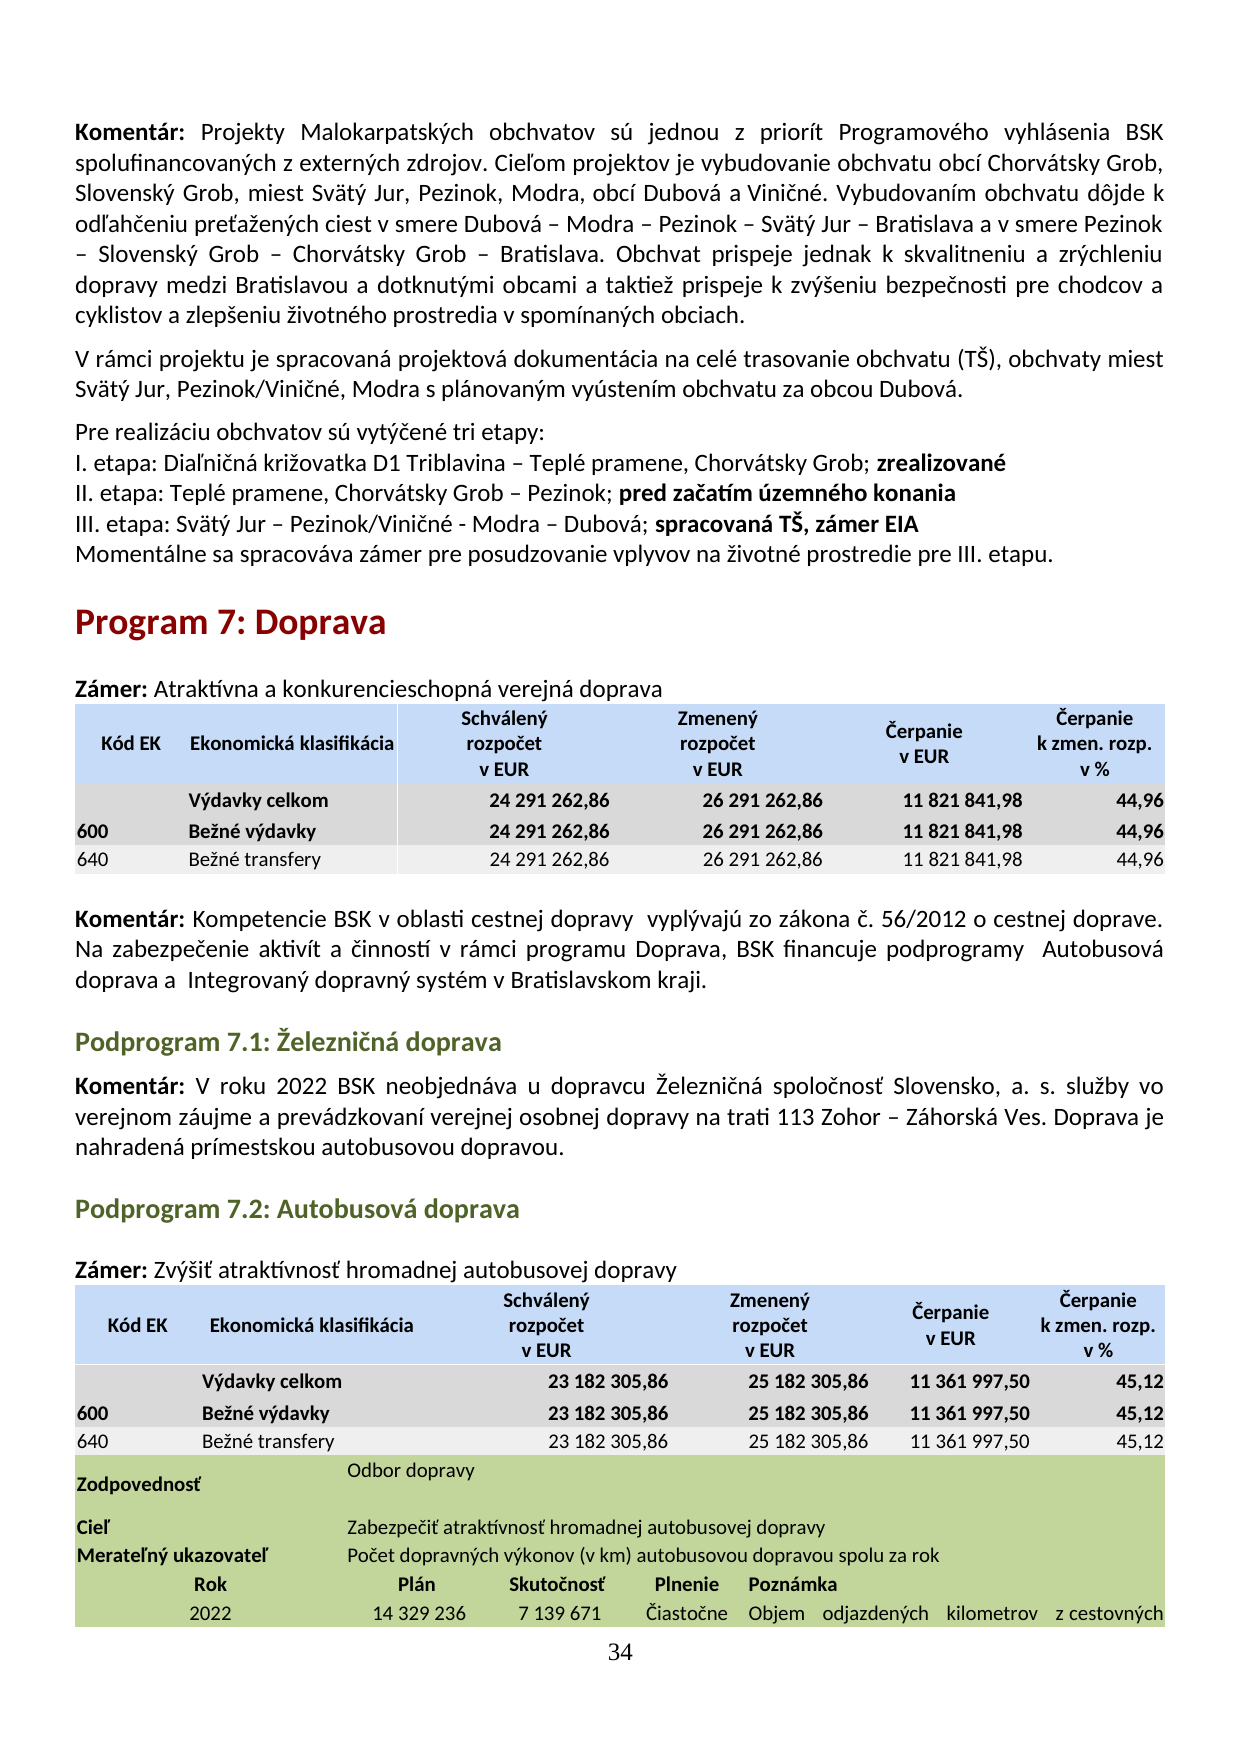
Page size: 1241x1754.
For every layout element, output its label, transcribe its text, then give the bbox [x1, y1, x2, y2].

text Zámer: Atraktívna a konkurencieschopná verejná doprava [75, 673, 1165, 703]
text I. etapa: Diaľničná križovatka D1 Triblavina – Teplé pramene, Chorvátsky Grob; zrealizované [75, 447, 1165, 477]
text III. etapa: Svätý Jur – Pezinok/Viničné - Modra – Dubová; spracovaná TŠ, zámer EIA [75, 508, 1165, 538]
text II. etapa: Teplé pramene, Chorvátsky Grob – Pezinok; pred začatím územného konania [75, 477, 1165, 508]
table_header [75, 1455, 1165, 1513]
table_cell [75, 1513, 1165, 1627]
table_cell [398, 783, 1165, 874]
text Komentár: Kompetencie BSK v oblasti cestnej dopravy vyplývajú zo zákona č. 56/2012 o cestnej doprave. Na zabezpečenie aktivít a činností v rámci programu Doprava, BSK financuje podprogramy Autobusová doprava a Integrovaný dopravný systém v Bratislavskom kraji. [75, 903, 1165, 994]
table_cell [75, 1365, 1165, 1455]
text Program 7: Doprava [75, 598, 1165, 644]
text Komentár: Projekty Malokarpatských obchvatov sú jednou z priorít Programového vyhlásenia BSK spolufinancovaných z externých zdrojov. Cieľom projektov je vybudovanie obchvatu obcí Chorvátsky Grob, Slovenský Grob, miest Svätý Jur, Pezinok, Modra, obcí Dubová a Viničné. Vybudovaním obchvatu dôjde k odľahčeniu preťažených ciest v smere Dubová – Modra – Pezinok – Svätý Jur – Bratislava a v smere Pezinok – Slovenský Grob – Chorvátsky Grob – Bratislava. Obchvat prispeje jednak k skvalitneniu a zrýchleniu dopravy medzi Bratislavou a dotknutými obcami a taktiež prispeje k zvýšeniu bezpečnosti pre chodcov a cyklistov a zlepšeniu životného prostredia v spomínaných obciach. [75, 117, 1165, 330]
text Podprogram 7.2: Autobusová doprava [75, 1191, 1165, 1226]
text Momentálne sa spracováva zámer pre posudzovanie vplyvov na životné prostredie pre III. etapu. [75, 538, 1165, 569]
text Zámer: Zvýšiť atraktívnosť hromadnej autobusovej dopravy [75, 1255, 1165, 1285]
text Pre realizáciu obchvatov sú vytýčené tri etapy: [75, 416, 1165, 447]
text V rámci projektu je spracovaná projektová dokumentácia na celé trasovanie obchvatu (TŠ), obchvaty miest Svätý Jur, Pezinok/Viničné, Modra s plánovaným vyústením obchvatu za obcou Dubová. [75, 343, 1165, 404]
text Komentár: V roku 2022 BSK neobjednáva u dopravcu Železničná spoločnosť Slovensko, a. s. služby vo verejnom záujme a prevádzkovaní verejnej osobnej dopravy na trati 113 Zohor – Záhorská Ves. Doprava je nahradená prímestskou autobusovou dopravou. [75, 1070, 1165, 1162]
text Podprogram 7.1: Železničná doprava [75, 1023, 1165, 1058]
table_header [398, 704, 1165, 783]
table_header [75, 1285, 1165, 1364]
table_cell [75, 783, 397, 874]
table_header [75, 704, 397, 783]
